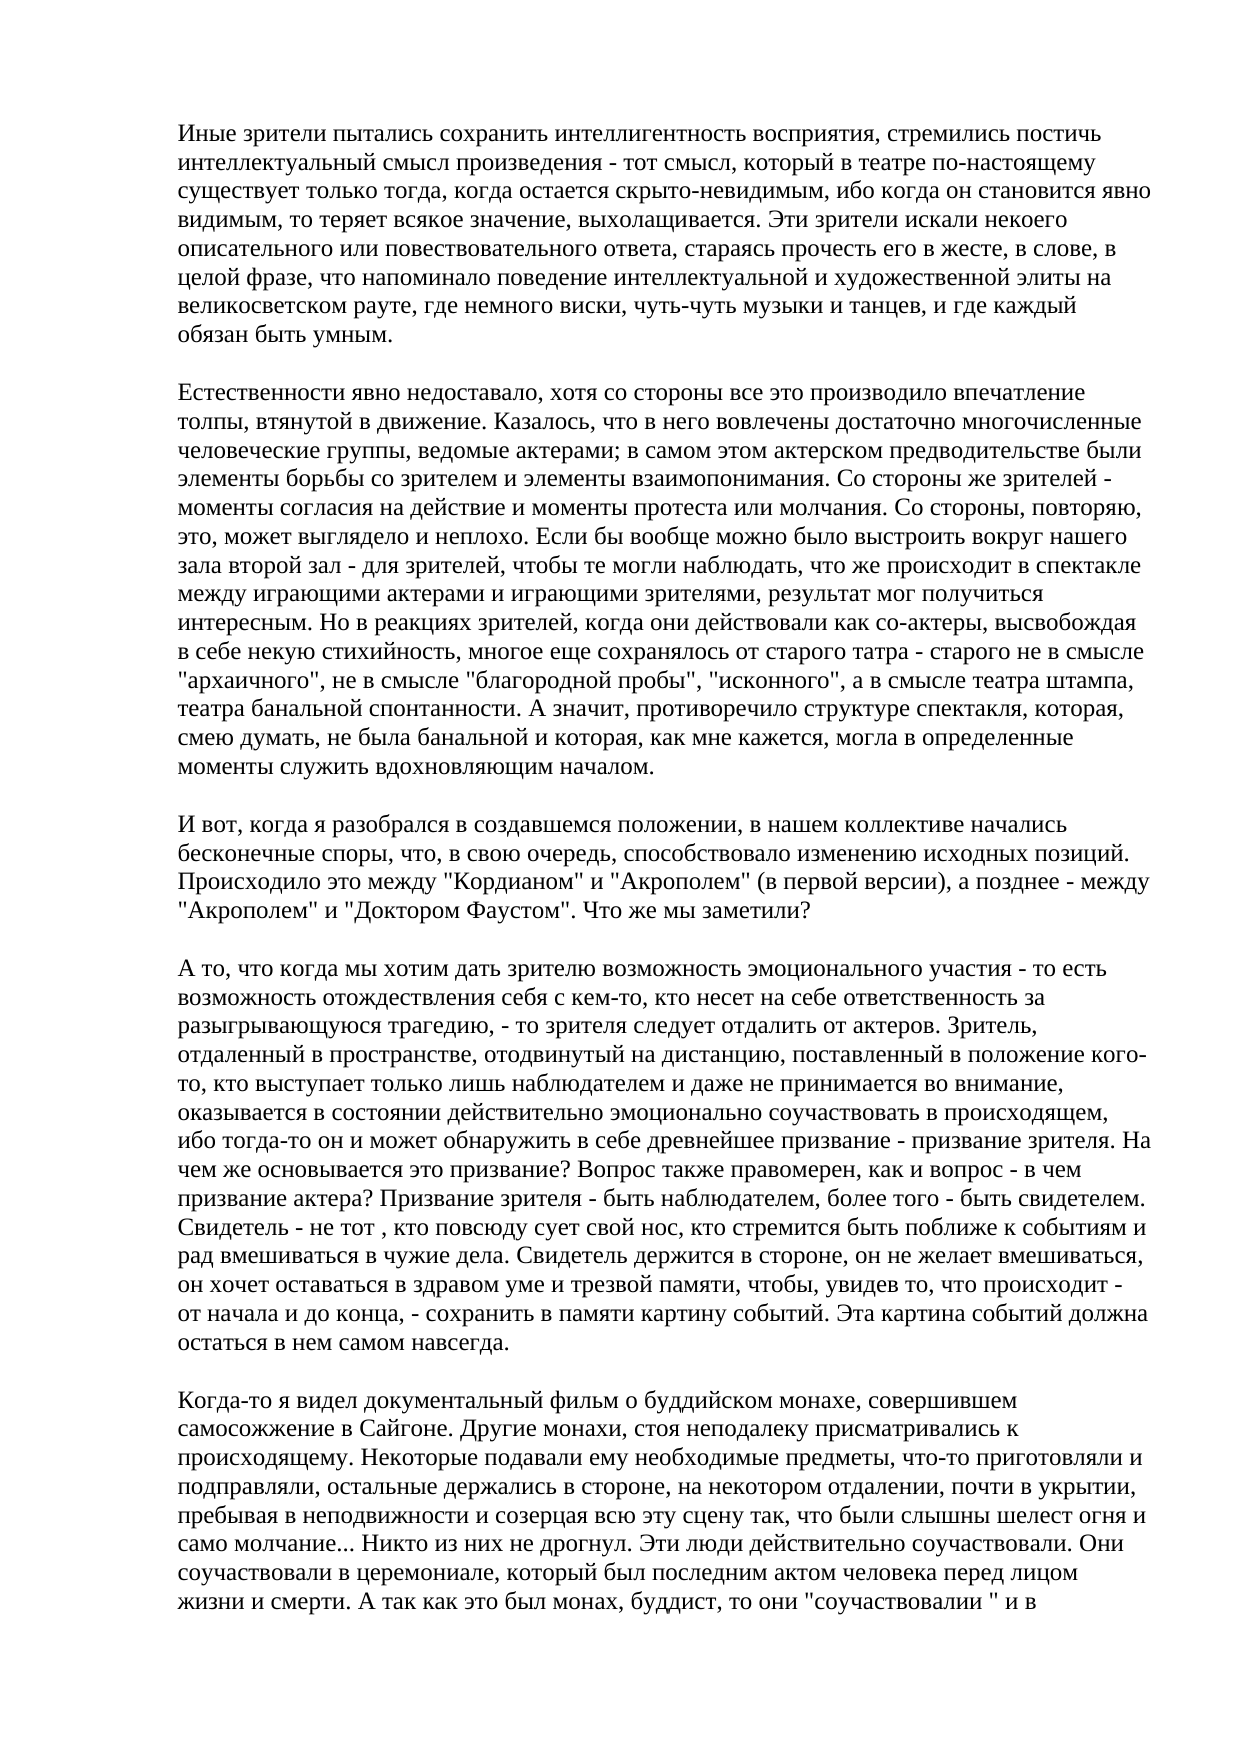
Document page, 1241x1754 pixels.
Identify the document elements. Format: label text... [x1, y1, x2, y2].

text А то, что когда мы хотим дать зрителю возможность эмоционального участия - то есть возможность отождествления себя с кем-то, кто несет на себе ответственность за разыгрывающуюся трагедию, - то зрителя следует отдалить от актеров. Зритель, отдаленный в пространстве, отодвинутый на дистанцию, поставленный в положение кого-то, кто выступает только лишь наблюдателем и даже не принимается во внимание, оказывается в состоянии действительно эмоционально соучаствовать в происходящем, ибо тогда-то он и может обнаружить в себе древнейшее призвание - призвание зрителя. На чем же основывается это призвание? Вопрос также правомерен, как и вопрос - в чем призвание актера? Призвание зрителя - быть наблюдателем, более того - быть свидетелем. Свидетель - не тот , кто повсюду сует свой нос, кто стремится быть поближе к событиям и рад вмешиваться в чужие дела. Свидетель держится в стороне, он не желает вмешиваться, он хочет оставаться в здравом уме и трезвой памяти, чтобы, увидев то, что происходит - от начала и до конца, - сохранить в памяти картину событий. Эта картина событий должна остаться в нем самом навсегда. [177, 953, 1152, 1356]
text Естественности явно недоставало, хотя со стороны все это производило впечатление толпы, втянутой в движение. Казалось, что в него вовлечены достаточно многочисленные человеческие группы, ведомые актерами; в самом этом актерском предводительстве были элементы борьбы со зрителем и элементы взаимопонимания. Со стороны же зрителей - моменты согласия на действие и моменты протеста или молчания. Со стороны, повторяю, это, может выглядело и неплохо. Если бы вообще можно было выстроить вокруг нашего зала второй зал - для зрителей, чтобы те могли наблюдать, что же происходит в спектакле между играющими актерами и играющими зрителями, результат мог получиться интересным. Но в реакциях зрителей, когда они действовали как со-актеры, высвобождая в себе некую стихийность, многое еще сохранялось от старого татра - старого не в смысле "архаичного", не в смысле "благородной пробы", "исконного", а в смысле театра штампа, театра банальной спонтанности. А значит, противоречило структуре спектакля, которая, смею думать, не была банальной и которая, как мне кажется, могла в определенные моменты служить вдохновляющим началом. [177, 377, 1152, 780]
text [177, 1385, 1152, 1615]
text Иные зрители пытались сохранить интеллигентность восприятия, стремились постичь интеллектуальный смысл произведения - тот смысл, который в театре по-настоящему существует только тогда, когда остается скрыто-невидимым, ибо когда он становится явно видимым, то теряет всякое значение, выхолащивается. Эти зрители искали некоего описательного или повествовательного ответа, стараясь прочесть его в жесте, в слове, в целой фразе, что напоминало поведение интеллектуальной и художественной элиты на великосветском рауте, где немного виски, чуть-чуть музыки и танцев, и где каждый обязан быть умным. [177, 118, 1152, 348]
text И вот, когда я разобрался в создавшемся положении, в нашем коллективе начались бесконечные споры, что, в свою очередь, способствовало изменению исходных позиций. Происходило это между "Кордианом" и "Акрополем" (в первой версии), а позднее - между "Акрополем" и "Доктором Фаустом". Что же мы заметили? [177, 809, 1152, 924]
